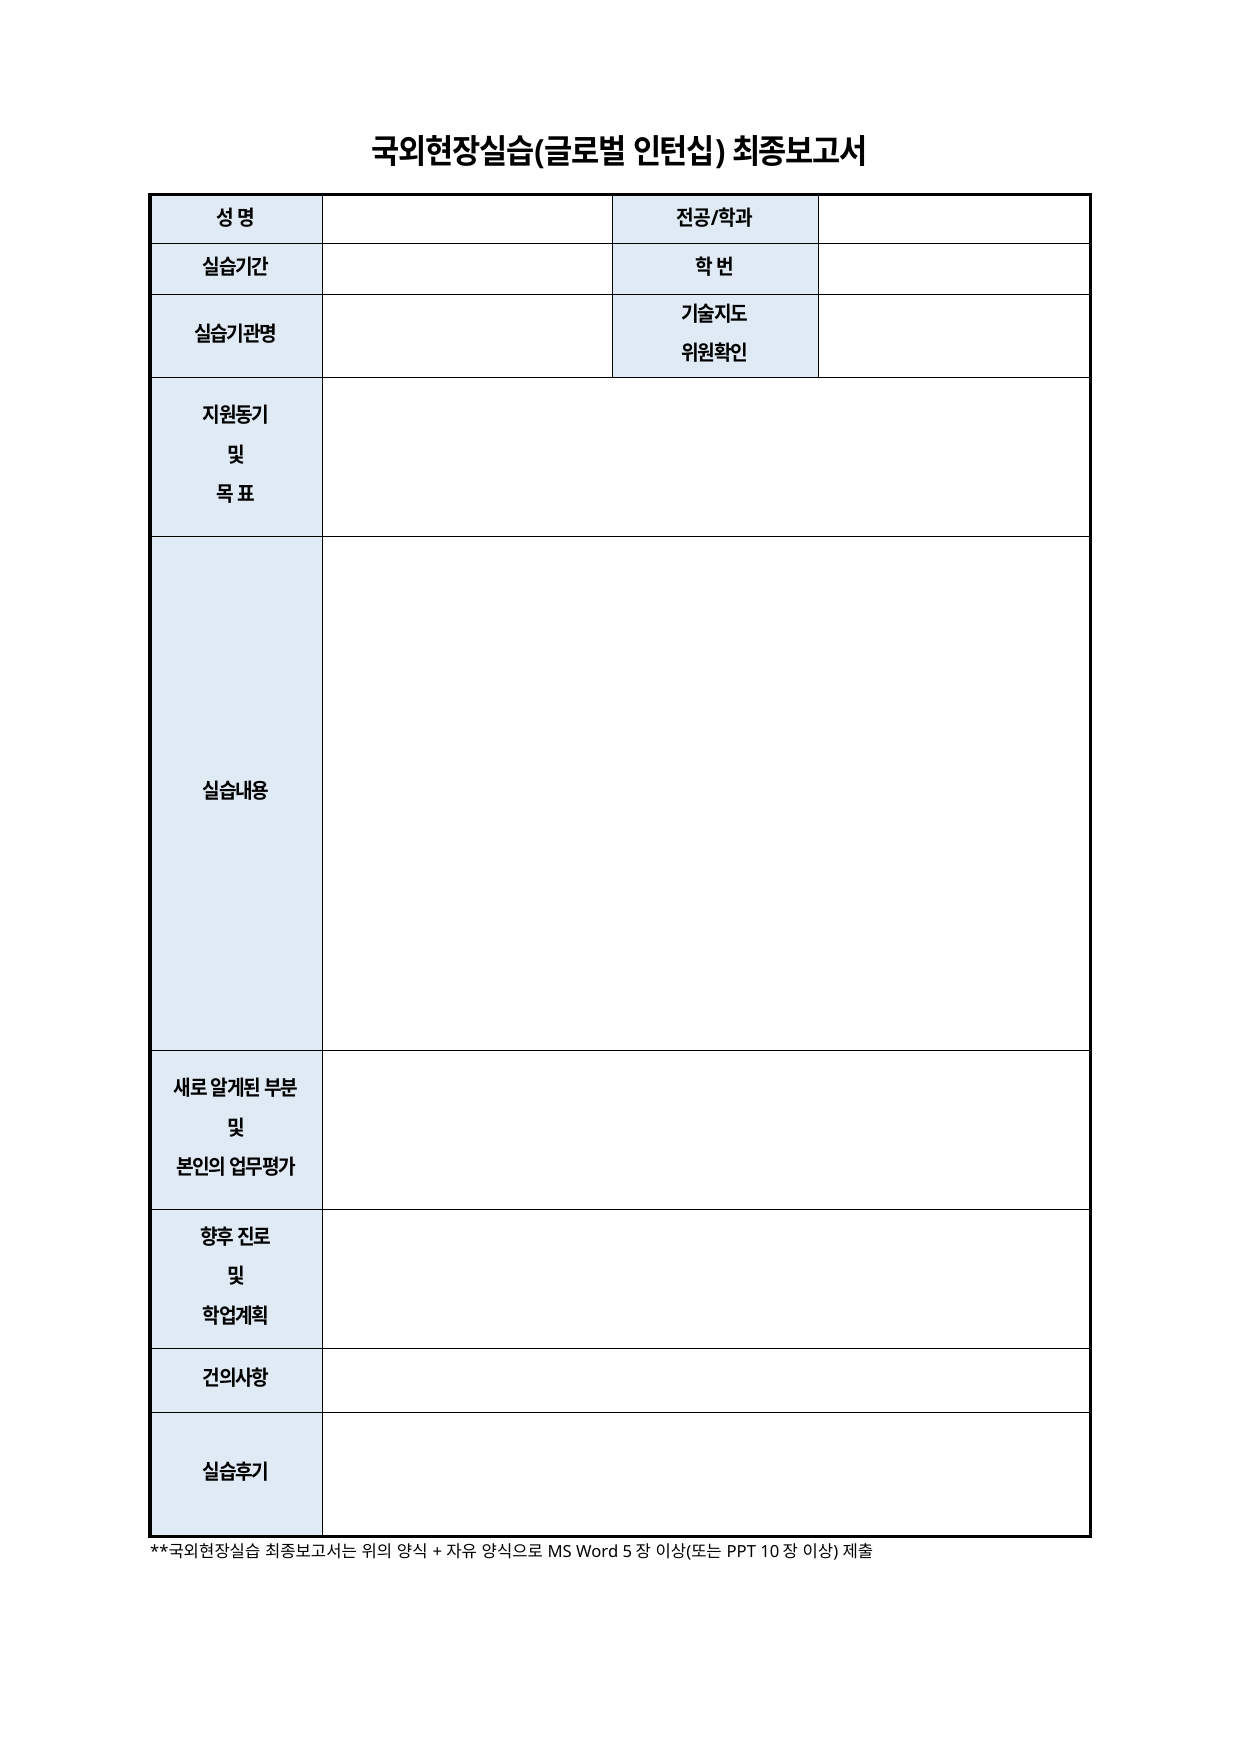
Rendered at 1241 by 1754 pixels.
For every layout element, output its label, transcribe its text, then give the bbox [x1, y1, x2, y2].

text **국외현장실습 최종보고서는 위의 양식 + 자유 양식으로 MS Word 5장 이상(또는 PPT 10장 이상) 제출 [150, 1538, 1090, 1562]
table_cell 전공/학과 [613, 196, 818, 243]
table_header 국외현장실습(글로벌 인턴십) 최종보고서 [150, 112, 1090, 193]
table_cell [819, 295, 1089, 377]
table_cell [323, 244, 612, 294]
table_cell [323, 537, 1089, 1050]
table_cell [323, 1413, 1089, 1535]
table_cell [819, 244, 1089, 294]
table_cell 건의사항 [152, 1349, 322, 1412]
table_cell 실습기간 [152, 244, 322, 294]
table_cell 학 번 [613, 244, 818, 294]
table_cell 새로 알게된 부분 및 본인의 업무평가 [152, 1051, 322, 1209]
table_cell 실습후기 [152, 1413, 322, 1535]
table_cell [323, 1210, 1089, 1348]
table_cell 기술지도 위원확인 [613, 295, 818, 377]
table_cell [323, 196, 612, 243]
table_cell 실습기관명 [152, 295, 322, 377]
table_cell 실습내용 [152, 537, 322, 1050]
table_cell [323, 378, 1089, 536]
table_cell [323, 295, 612, 377]
table_cell [323, 1349, 1089, 1412]
table_cell 지원동기 및 목 표 [152, 378, 322, 536]
table_cell [819, 196, 1089, 243]
table_cell 성 명 [152, 196, 322, 243]
table_cell [323, 1051, 1089, 1209]
table_cell 향후 진로 및 학업계획 [152, 1210, 322, 1348]
